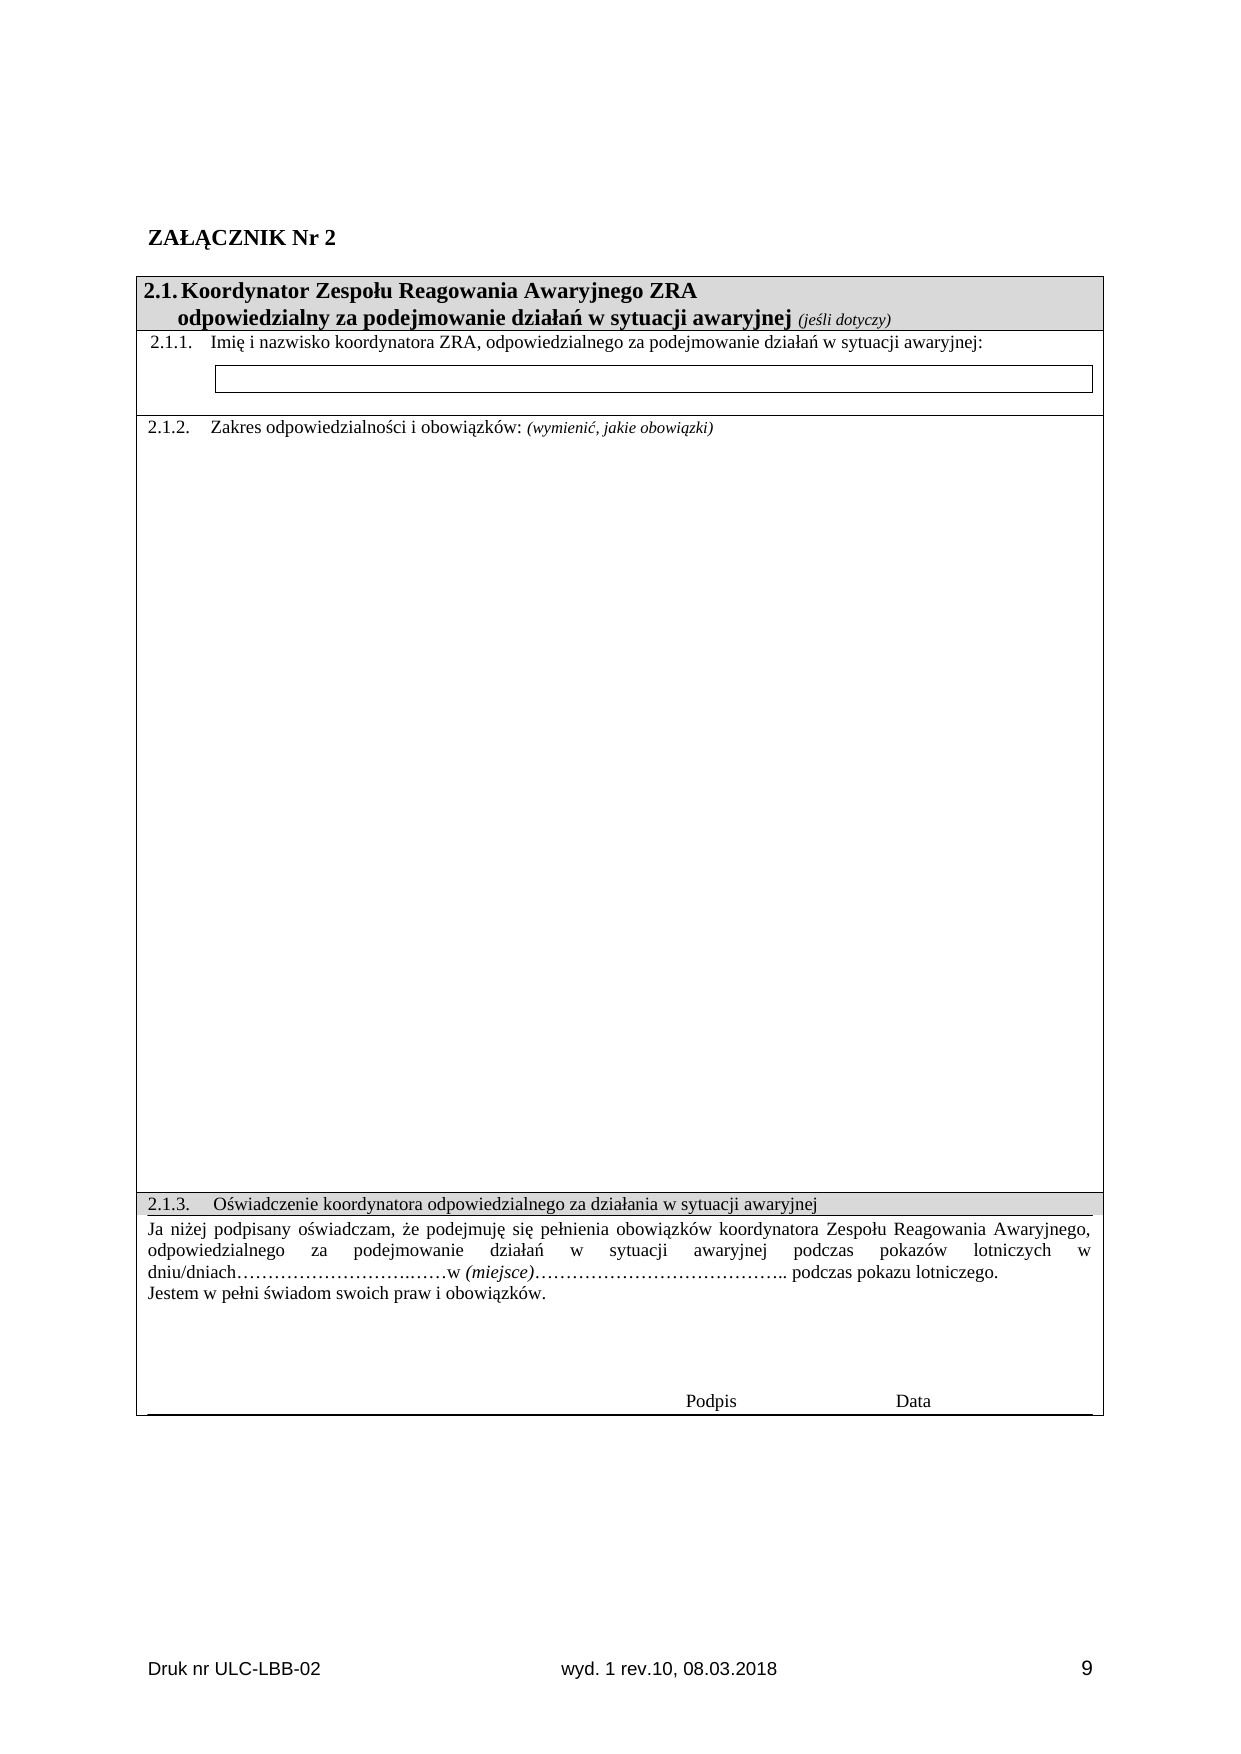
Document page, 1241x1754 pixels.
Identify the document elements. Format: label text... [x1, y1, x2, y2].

table_header Koordynator Zespołu Reagowania Awaryjnego ZRA odpowiedzialny za podejmowanie działań w sytuacji awaryjnej (jeśli dotyczy) [137, 277, 1103, 330]
table_cell 2.1.3. Oświadczenie koordynatora odpowiedzialnego za działania w sytuacji awaryjnej [137, 1193, 1103, 1215]
text ZAŁĄCZNIK Nr 2 [148, 223, 1092, 250]
table_cell Zakres odpowiedzialności i obowiązków: (wymienić, jakie obowiązki) [137, 416, 1103, 1192]
table_cell Imię i nazwisko koordynatora ZRA, odpowiedzialnego za podejmowanie działań w sytuacji awaryjnej: [137, 331, 1103, 415]
table_cell Ja niżej podpisany oświadczam, że podejmuję się pełnienia obowiązków koordynatora Zespołu Reagowania Awaryjnego, odpowiedzialnego za podejmowanie działań w sytuacji awaryjnej podczas pokazów lotniczych w dniu/dniach……………………….……w (miejsce)………………………………….. podczas pokazu lotniczego. Jestem w pełni świadom swoich praw i obowiązków. Podpis Data [137, 1215, 1103, 1415]
